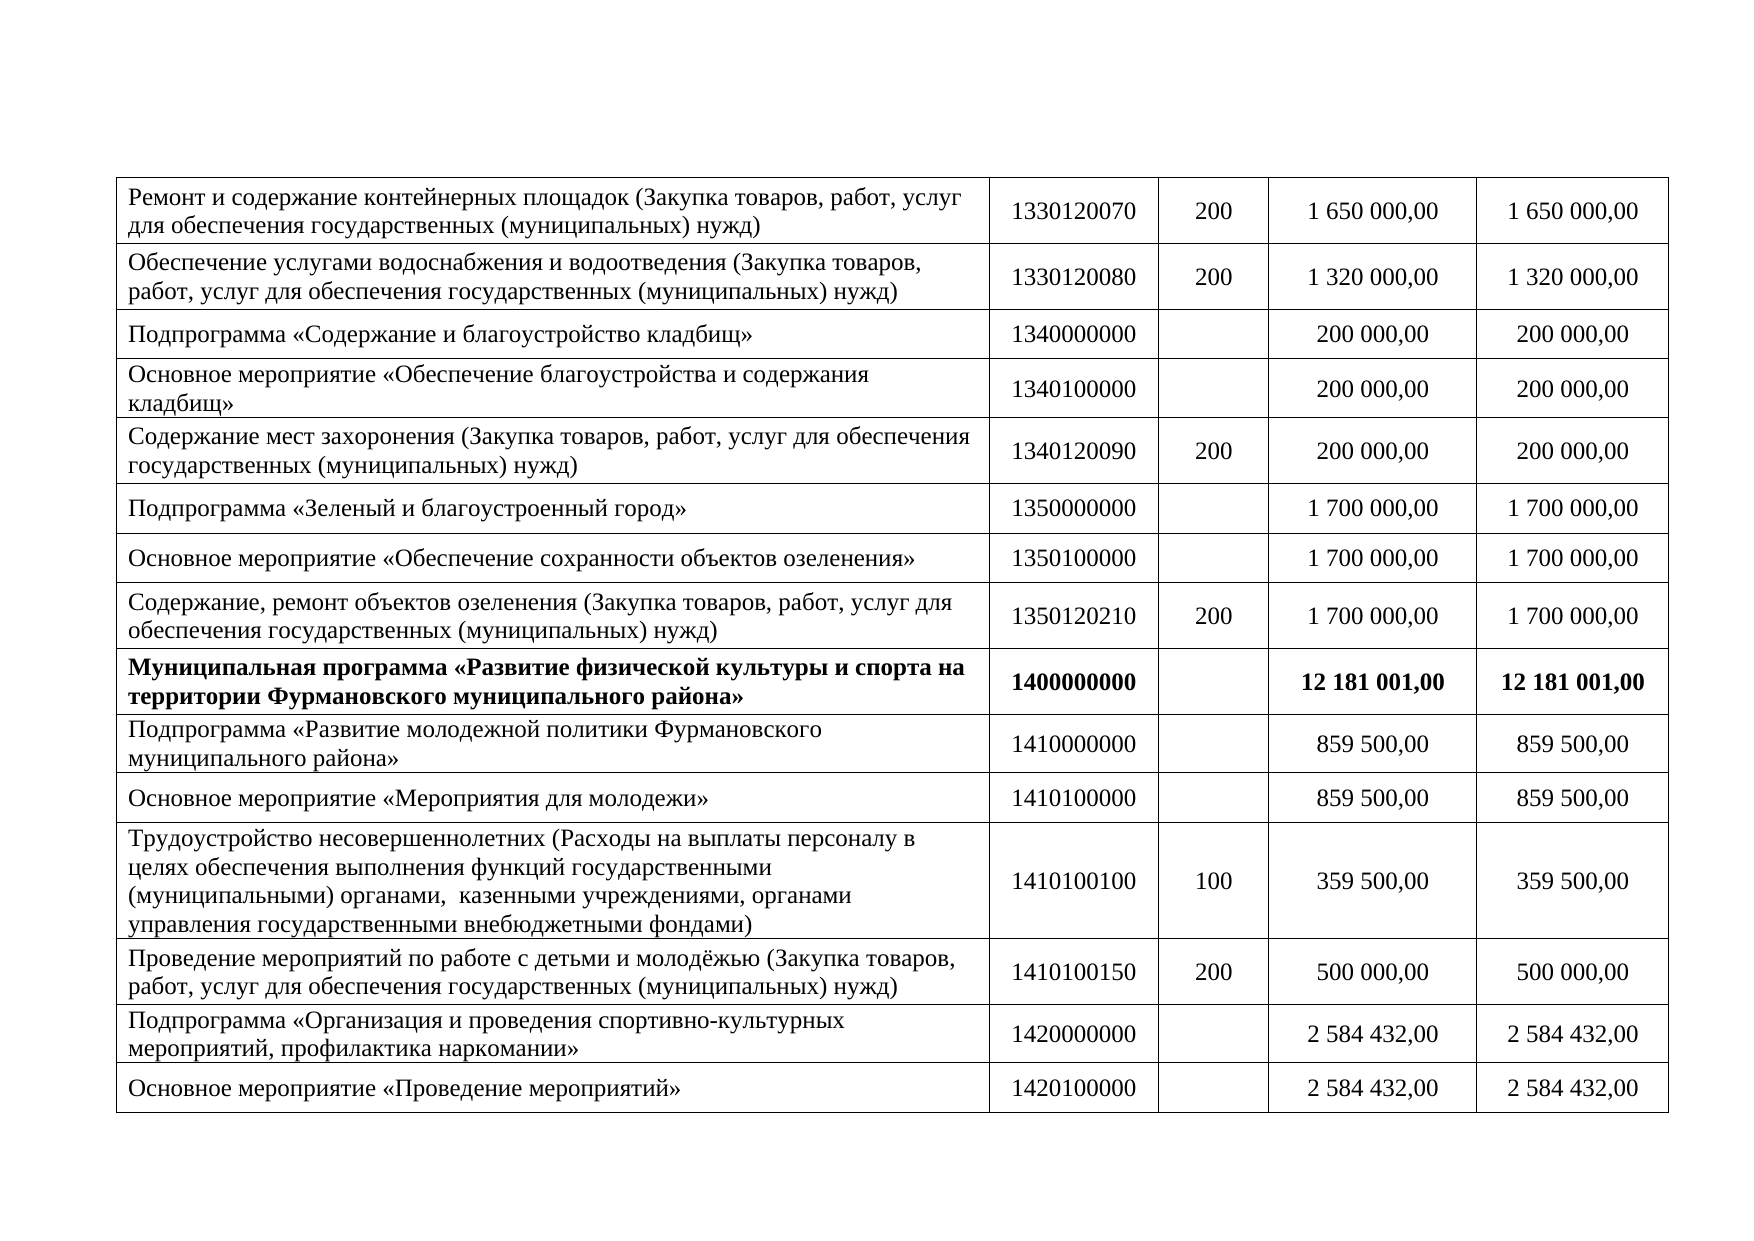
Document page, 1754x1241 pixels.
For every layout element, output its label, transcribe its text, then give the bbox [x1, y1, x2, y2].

table_cell 1410100150 [990, 939, 1158, 1004]
table_cell [1159, 715, 1268, 772]
table_cell 1400000000 [990, 649, 1158, 713]
table_cell Основное мероприятие «Проведение мероприятий» [117, 1063, 989, 1112]
table_cell 12 181 001,00 [1477, 649, 1668, 713]
table_cell Подпрограмма «Содержание и благоустройство кладбищ» [117, 310, 989, 358]
table_cell 1410100100 [990, 823, 1158, 938]
table_cell 200 [1159, 939, 1268, 1004]
table_cell 200 [1159, 178, 1268, 243]
table_cell [1159, 534, 1268, 582]
table_cell 1330120080 [990, 244, 1158, 308]
table_cell 2 584 432,00 [1269, 1063, 1476, 1112]
table_cell 1 700 000,00 [1269, 583, 1476, 648]
table_cell Основное мероприятие «Обеспечение сохранности объектов озеленения» [117, 534, 989, 582]
table_cell 1 700 000,00 [1269, 534, 1476, 582]
table_cell 359 500,00 [1477, 823, 1668, 938]
table_cell 1340100000 [990, 359, 1158, 417]
table_cell 200 000,00 [1477, 418, 1668, 482]
table_cell 1 700 000,00 [1477, 583, 1668, 648]
table_cell 359 500,00 [1269, 823, 1476, 938]
table_cell [1159, 310, 1268, 358]
table_cell [1159, 773, 1268, 822]
table_cell 200 [1159, 583, 1268, 648]
table_cell 1350100000 [990, 534, 1158, 582]
table_cell 859 500,00 [1477, 715, 1668, 772]
table_cell 1410000000 [990, 715, 1158, 772]
table_cell Основное мероприятие «Обеспечение благоустройства и содержания кладбищ» [117, 359, 989, 417]
table_cell 200 000,00 [1269, 359, 1476, 417]
table_cell [1159, 1005, 1268, 1062]
table_cell [1159, 649, 1268, 713]
table_cell Обеспечение услугами водоснабжения и водоотведения (Закупка товаров, работ, услуг для обеспечения государственных (муниципальных) нужд) [117, 244, 989, 308]
table_cell Ремонт и содержание контейнерных площадок (Закупка товаров, работ, услуг для обеспечения государственных (муниципальных) нужд) [117, 178, 989, 243]
table_cell 1350000000 [990, 484, 1158, 532]
table_cell 200 [1159, 244, 1268, 308]
table_cell 1 320 000,00 [1477, 244, 1668, 308]
table_cell 500 000,00 [1269, 939, 1476, 1004]
table_cell 2 584 432,00 [1477, 1005, 1668, 1062]
table_cell 1330120070 [990, 178, 1158, 243]
table_cell 200 000,00 [1477, 310, 1668, 358]
table_cell 1420100000 [990, 1063, 1158, 1112]
table_cell 200 000,00 [1269, 418, 1476, 482]
table_cell 1350120210 [990, 583, 1158, 648]
table_cell Содержание мест захоронения (Закупка товаров, работ, услуг для обеспечения государственных (муниципальных) нужд) [117, 418, 989, 482]
table_cell Подпрограмма «Зеленый и благоустроенный город» [117, 484, 989, 532]
table_cell 200 [1159, 418, 1268, 482]
table_cell 2 584 432,00 [1269, 1005, 1476, 1062]
table_cell 500 000,00 [1477, 939, 1668, 1004]
table_cell Муниципальная программа «Развитие физической культуры и спорта на территории Фурмановского муниципального района» [117, 649, 989, 713]
table_cell 1 700 000,00 [1269, 484, 1476, 532]
table_cell 200 000,00 [1269, 310, 1476, 358]
table_cell 1 700 000,00 [1477, 484, 1668, 532]
table_cell 859 500,00 [1269, 715, 1476, 772]
table_cell 1340120090 [990, 418, 1158, 482]
table_cell 1 320 000,00 [1269, 244, 1476, 308]
table_cell 2 584 432,00 [1477, 1063, 1668, 1112]
table_cell 1 650 000,00 [1477, 178, 1668, 243]
table_cell Подпрограмма «Организация и проведения спортивно-культурных мероприятий, профилактика наркомании» [117, 1005, 989, 1062]
table_cell 1420000000 [990, 1005, 1158, 1062]
table_cell 100 [1159, 823, 1268, 938]
table_cell Основное мероприятие «Мероприятия для молодежи» [117, 773, 989, 822]
table_cell [1159, 359, 1268, 417]
table_cell 1410100000 [990, 773, 1158, 822]
table_cell 200 000,00 [1477, 359, 1668, 417]
table_cell [1159, 484, 1268, 532]
table_cell Трудоустройство несовершеннолетних (Расходы на выплаты персоналу в целях обеспечения выполнения функций государственными (муниципальными) органами, казенными учреждениями, органами управления государственными внебюджетными фондами) [117, 823, 989, 938]
table_cell [1159, 1063, 1268, 1112]
table_cell Проведение мероприятий по работе с детьми и молодёжью (Закупка товаров, работ, услуг для обеспечения государственных (муниципальных) нужд) [117, 939, 989, 1004]
table_cell 1 700 000,00 [1477, 534, 1668, 582]
table_cell 1340000000 [990, 310, 1158, 358]
table_cell 12 181 001,00 [1269, 649, 1476, 713]
table_cell Содержание, ремонт объектов озеленения (Закупка товаров, работ, услуг для обеспечения государственных (муниципальных) нужд) [117, 583, 989, 648]
table_cell Подпрограмма «Развитие молодежной политики Фурмановского муниципального района» [117, 715, 989, 772]
table_cell 1 650 000,00 [1269, 178, 1476, 243]
table_cell 859 500,00 [1269, 773, 1476, 822]
table_cell 859 500,00 [1477, 773, 1668, 822]
